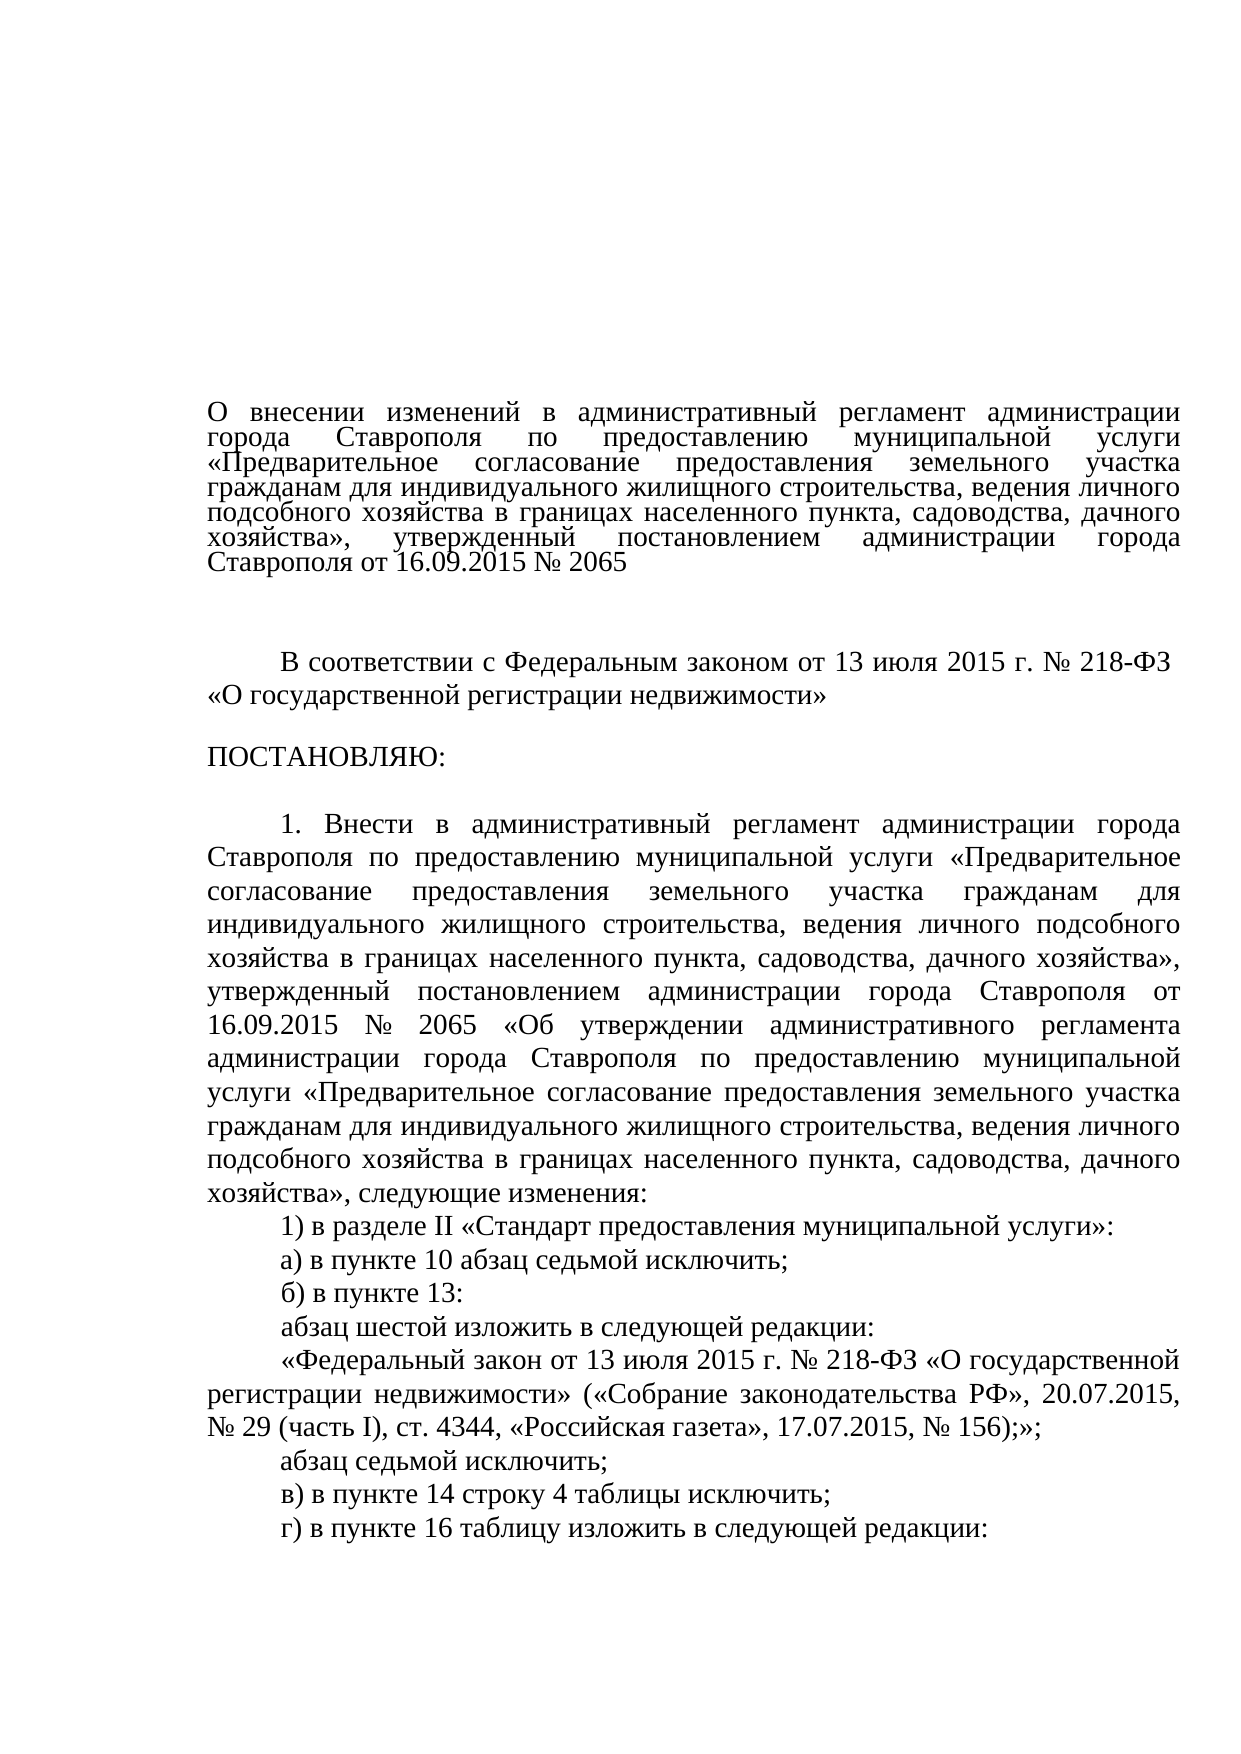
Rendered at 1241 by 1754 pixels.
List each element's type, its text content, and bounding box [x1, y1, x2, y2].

text абзац седьмой исключить; [207, 1443, 1181, 1477]
title абзац шестой изложить в следующей редакции: [207, 1309, 1181, 1342]
title в) в пункте 14 строку 4 таблицы исключить; [207, 1477, 1181, 1510]
text 1) в разделе II «Стандарт предоставления муниципальной услуги»: [207, 1208, 1181, 1242]
text О внесении изменений в административный регламент администрации города Ставрополя по предоставлению муниципальной услуги «Предварительное согласование предоставления земельного участка гражданам для индивидуального жилищного строительства, ведения личного подсобного хозяйства в границах населенного пункта, садоводства, дачного хозяйства», утвержденный постановлением администрации города Ставрополя от 16.09.2015 № 2065 [207, 402, 1181, 577]
title «Федеральный закон от 13 июля 2015 г. № 218-ФЗ «О государственной регистрации недвижимости» («Собрание законодательства РФ», 20.07.2015, № 29 (часть I), ст. 4344, «Российская газета», 17.07.2015, № 156);»; [207, 1342, 1181, 1443]
text ПОСТАНОВЛЯЮ: [207, 739, 1181, 772]
text В соответствии с Федеральным законом от 13 июля 2015 г. № 218-ФЗ «О государственной регистрации недвижимости» [207, 644, 1181, 711]
title б) в пункте 13: [207, 1275, 1181, 1309]
title г) в пункте 16 таблицу изложить в следующей редакции: [207, 1510, 1181, 1544]
text 1. Внести в административный регламент администрации города Ставрополя по предоставлению муниципальной услуги «Предварительное согласование предоставления земельного участка гражданам для индивидуального жилищного строительства, ведения личного подсобного хозяйства в границах населенного пункта, садоводства, дачного хозяйства», утвержденный постановлением администрации города Ставрополя от 16.09.2015 № 2065 «Об утверждении административного регламента администрации города Ставрополя по предоставлению муниципальной услуги «Предварительное согласование предоставления земельного участка гражданам для индивидуального жилищного строительства, ведения личного подсобного хозяйства в границах населенного пункта, садоводства, дачного хозяйства», следующие изменения: [207, 806, 1181, 1208]
text а) в пункте 10 абзац седьмой исключить; [207, 1242, 1181, 1275]
